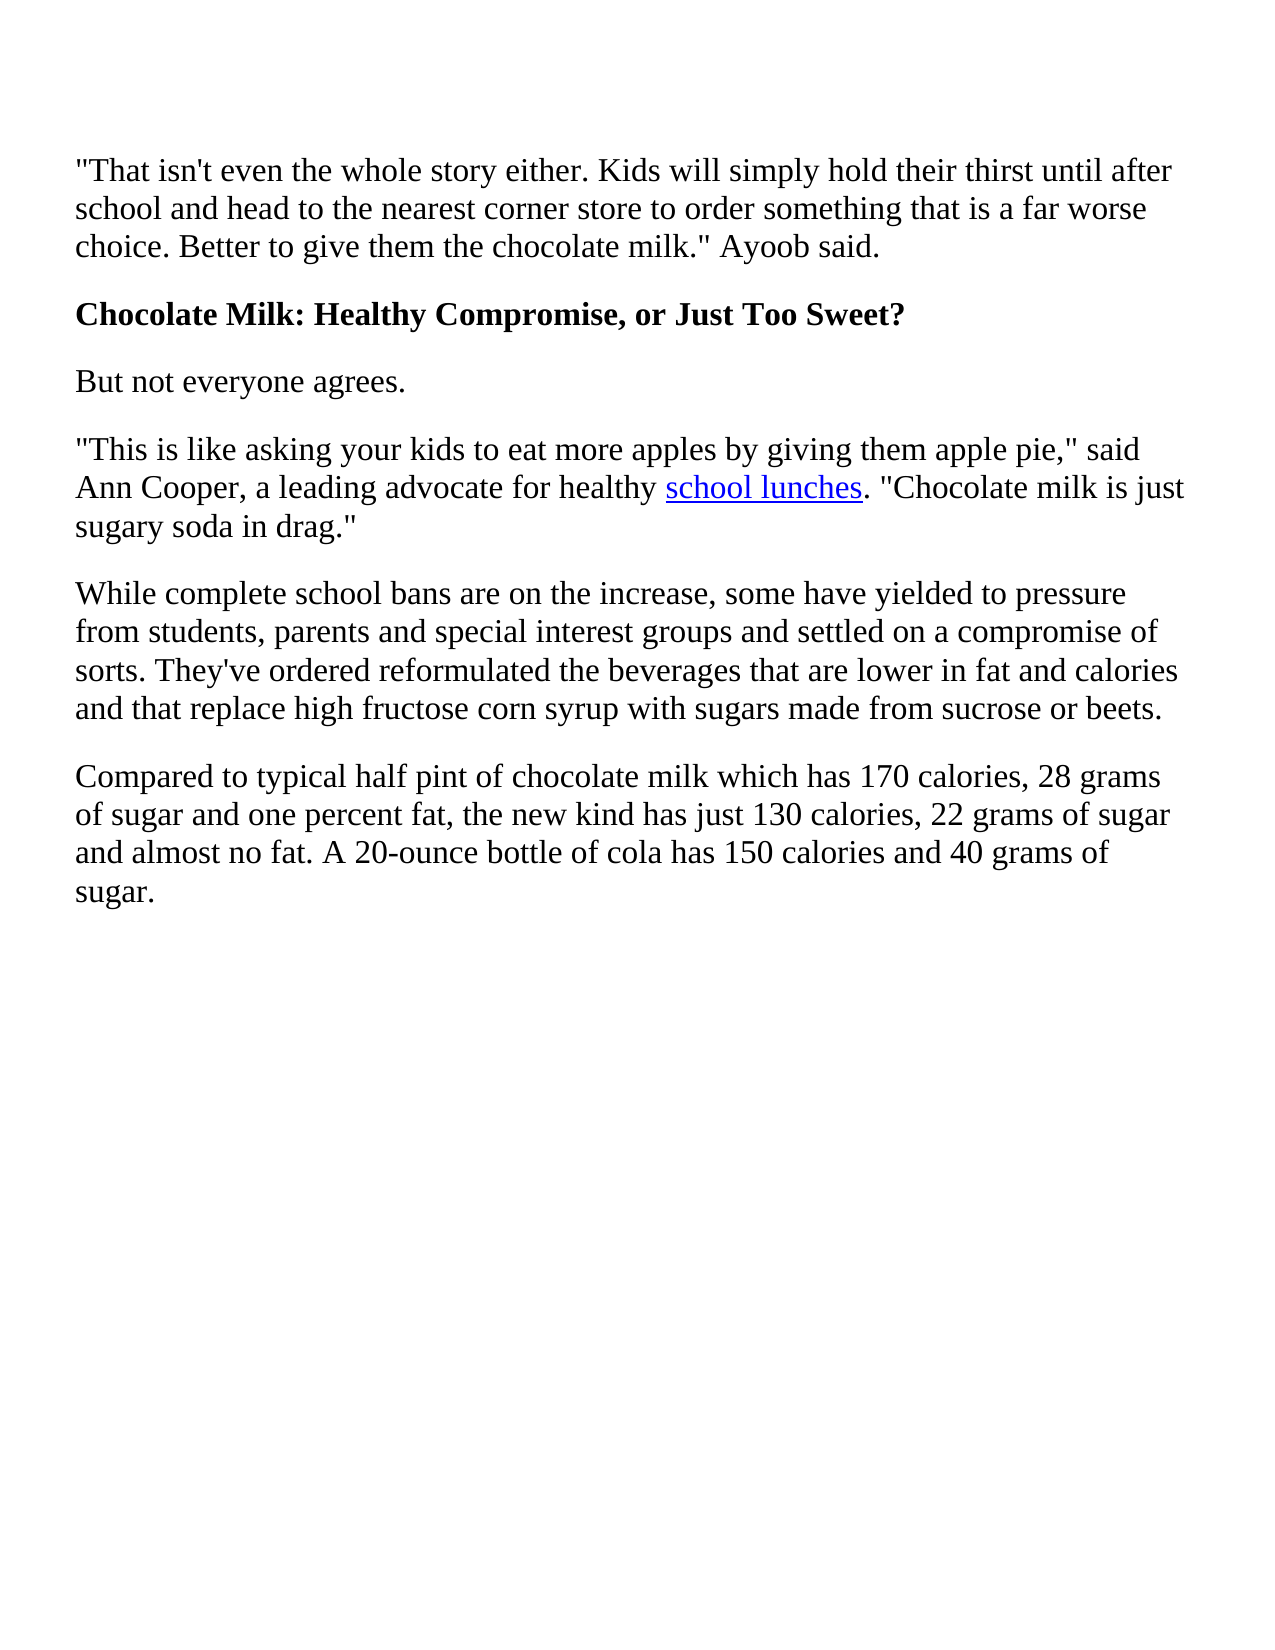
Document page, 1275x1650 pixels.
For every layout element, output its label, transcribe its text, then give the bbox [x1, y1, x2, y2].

text While complete school bans are on the increase, some have yielded to pressure from students, parents and special interest groups and settled on a compromise of sorts. They've ordered reformulated the beverages that are lower in fat and calories and that replace high fructose corn syrup with sugars made from sucrose or beets. [75, 573, 1191, 727]
text But not everyone agrees. [75, 362, 1191, 400]
text "This is like asking your kids to eat more apples by giving them apple pie," said Ann Cooper, a leading advocate for healthy school lunches. "Chocolate milk is just sugary soda in drag." [75, 429, 1191, 544]
text Compared to typical half pint of chocolate milk which has 170 calories, 28 grams of sugar and one percent fat, the new kind has just 130 calories, 22 grams of sugar and almost no fat. A 20-ounce bottle of cola has 150 calories and 40 grams of sugar. [75, 756, 1191, 909]
text Chocolate Milk: Healthy Compromise, or Just Too Sweet? [75, 294, 1191, 332]
text "That isn't even the whole story either. Kids will simply hold their thirst until after school and head to the nearest corner store to order something that is a far worse choice. Better to give them the chocolate milk." Ayoob said. [75, 150, 1191, 265]
